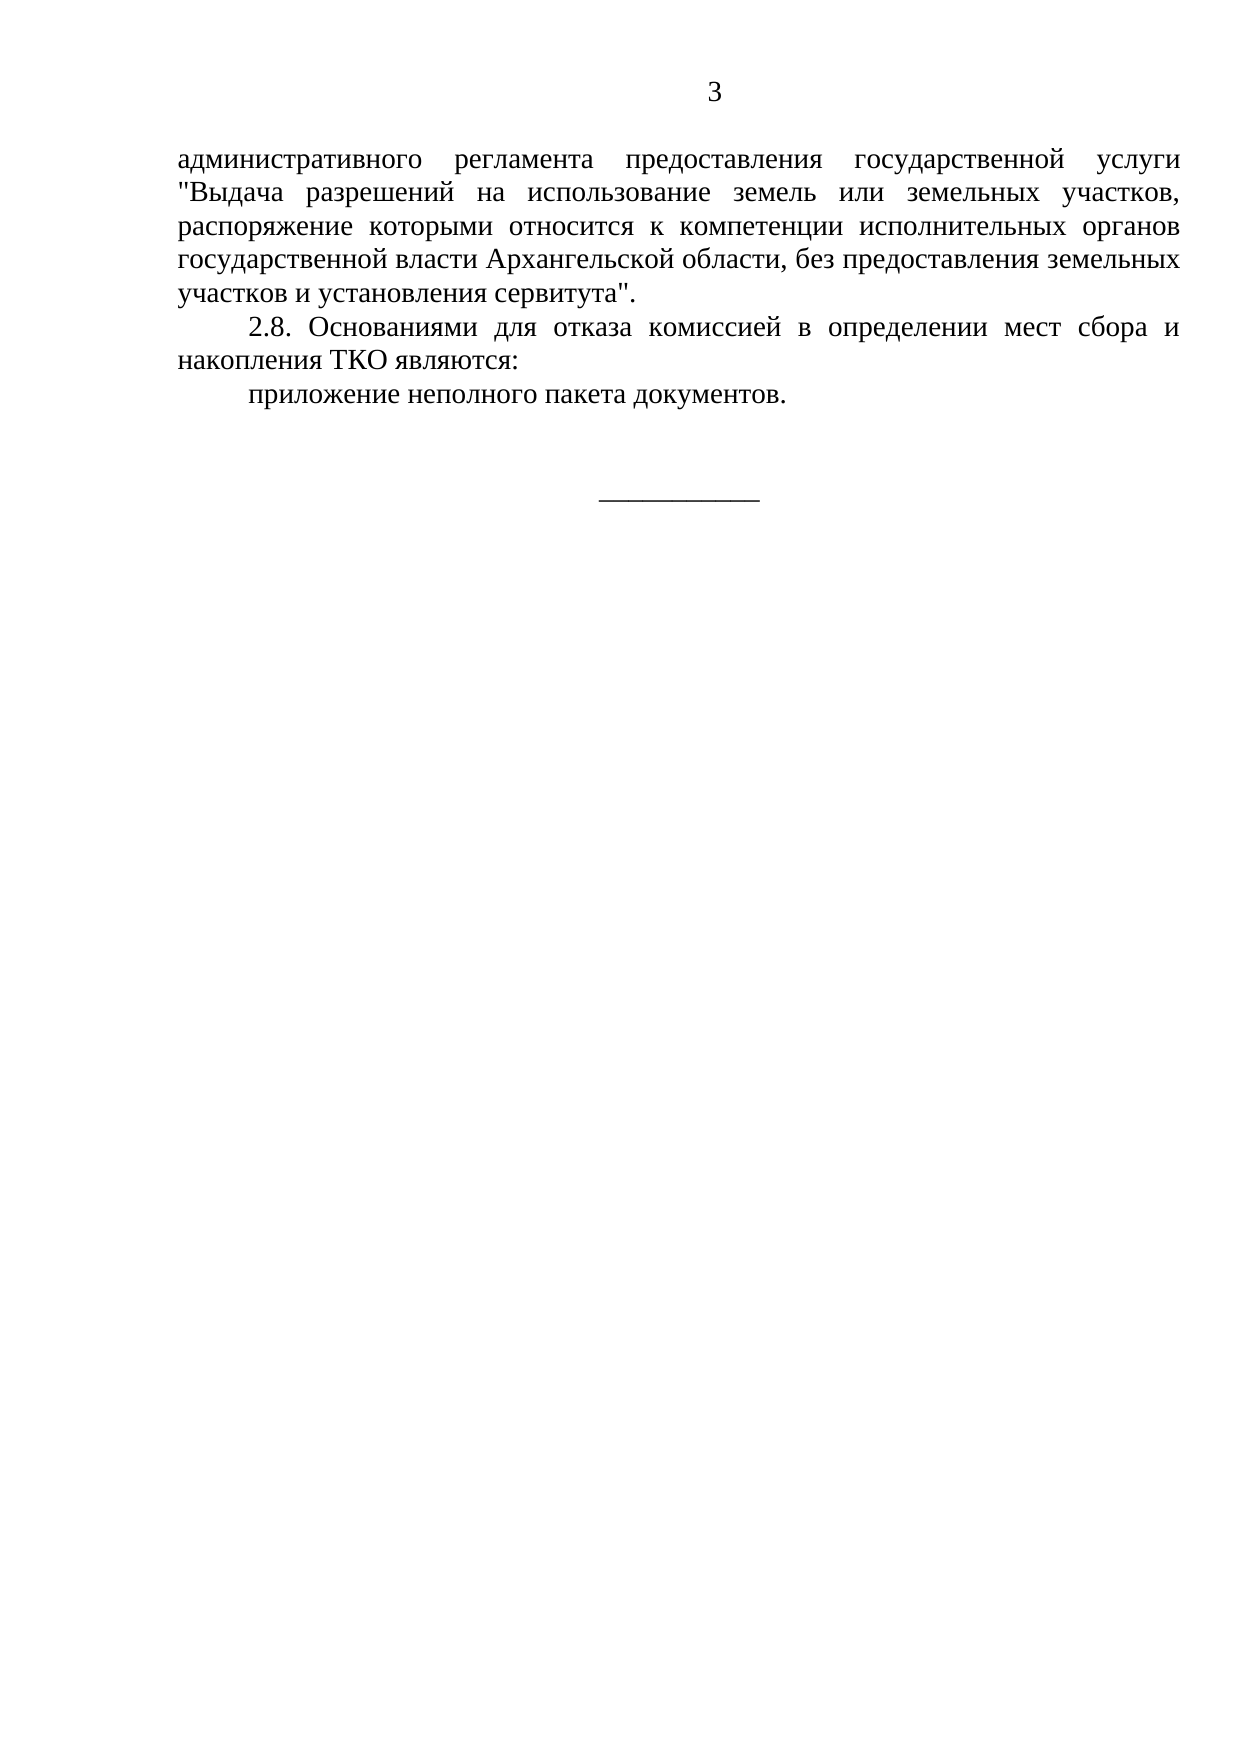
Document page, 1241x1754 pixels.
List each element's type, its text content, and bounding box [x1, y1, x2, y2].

text 2.8. Основаниями для отказа комиссией в определении мест сбора и накопления ТКО являются: [177, 309, 1181, 376]
text приложение неполного пакета документов. [177, 376, 1181, 409]
text административного регламента предоставления государственной услуги "Выдача разрешений на использование земель или земельных участков, распоряжение которыми относится к компетенции исполнительных органов государственной власти Архангельской области, без предоставления земельных участков и установления сервитута". [177, 141, 1181, 309]
text ___________ [177, 471, 1181, 504]
text 3 [177, 74, 1181, 107]
